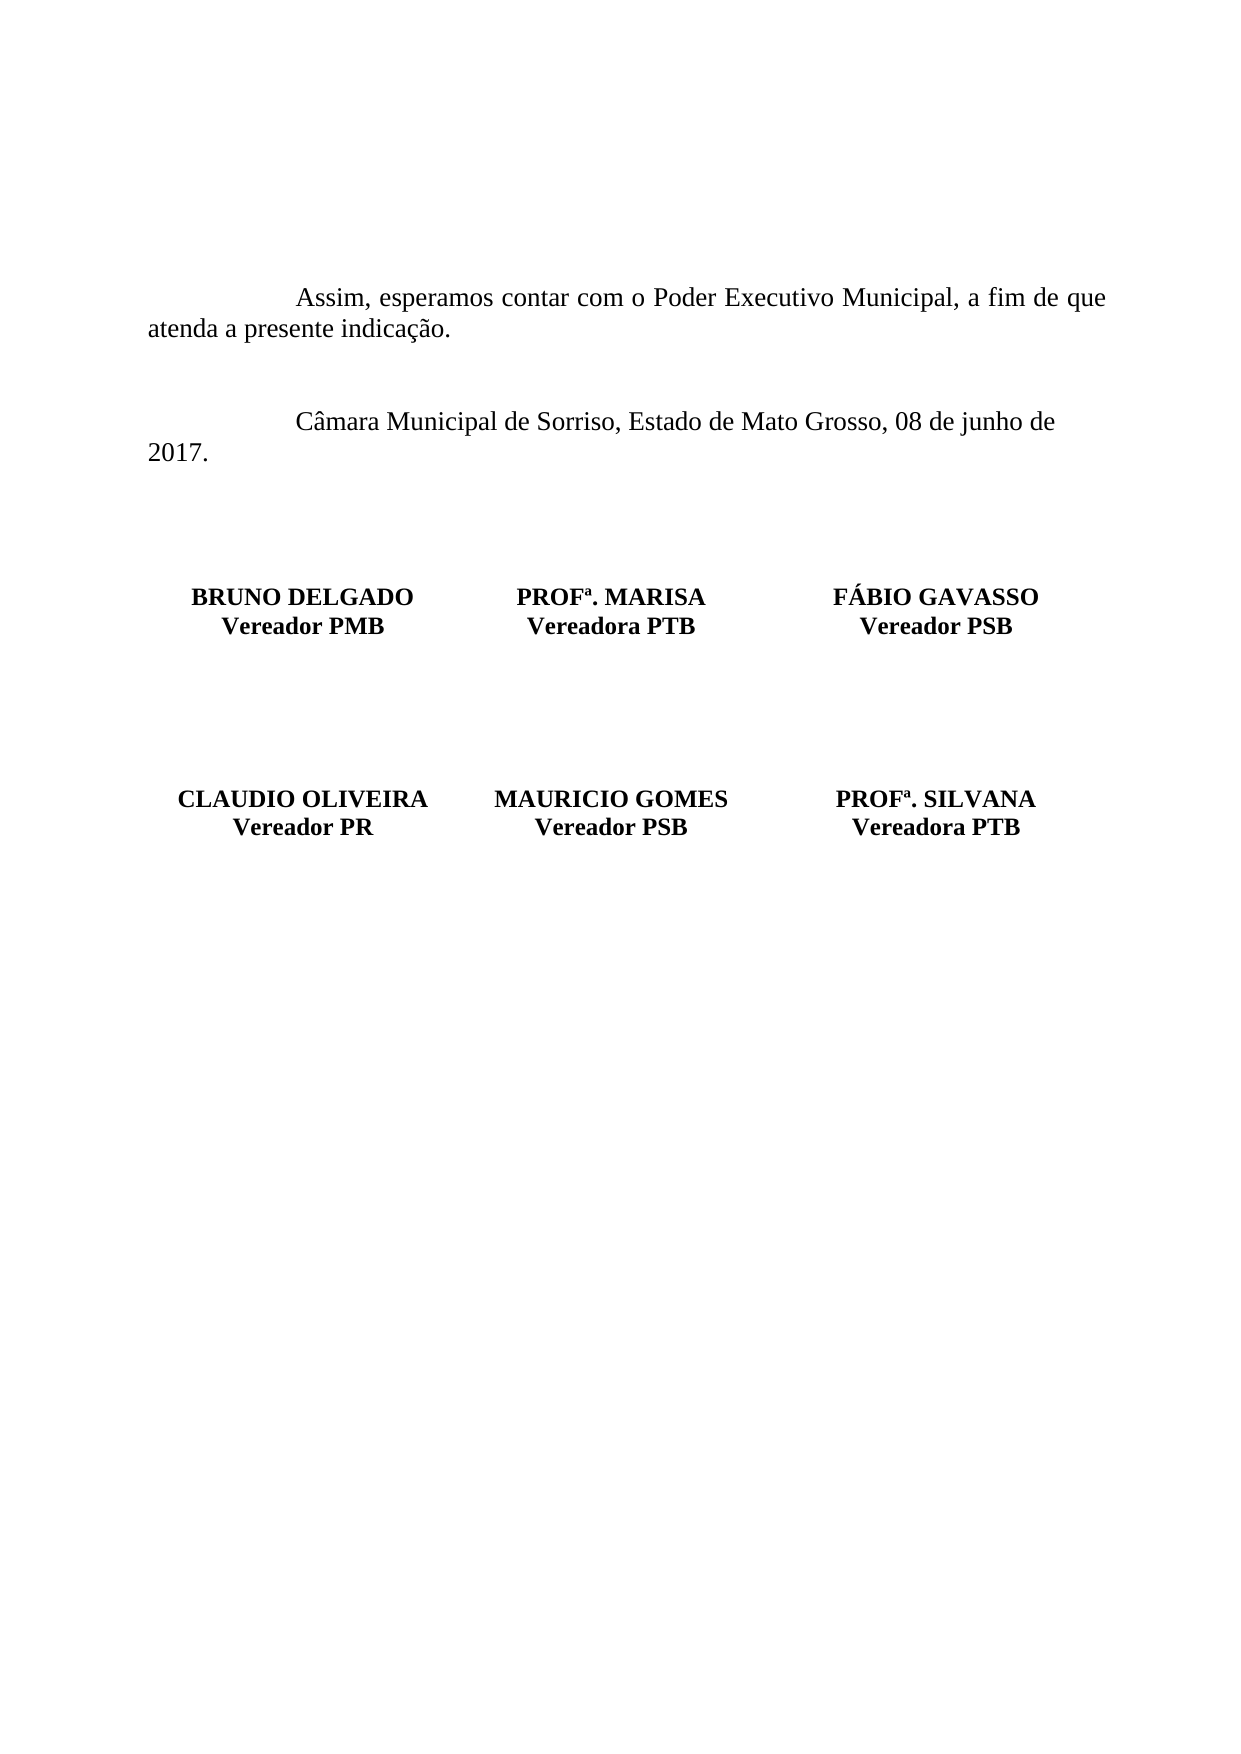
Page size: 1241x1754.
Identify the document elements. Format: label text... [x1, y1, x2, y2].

table_cell CLAUDIO OLIVEIRA Vereador PR [142, 726, 463, 927]
table_header FÁBIO GAVASSO Vereador PSB [759, 554, 1113, 726]
table_header BRUNO DELGADO Vereador PMB [142, 554, 463, 726]
table_header PROFª. MARISA Vereadora PTB [463, 554, 759, 726]
text Câmara Municipal de Sorriso, Estado de Mato Grosso, 08 de junho de 2017. [148, 405, 1107, 467]
table_cell MAURICIO GOMES Vereador PSB [463, 726, 759, 927]
table_cell PROFª. SILVANA Vereadora PTB [759, 726, 1113, 927]
list Assim, esperamos contar com o Poder Executivo Municipal, a fim de que atenda a presente indicação. [148, 281, 1107, 343]
